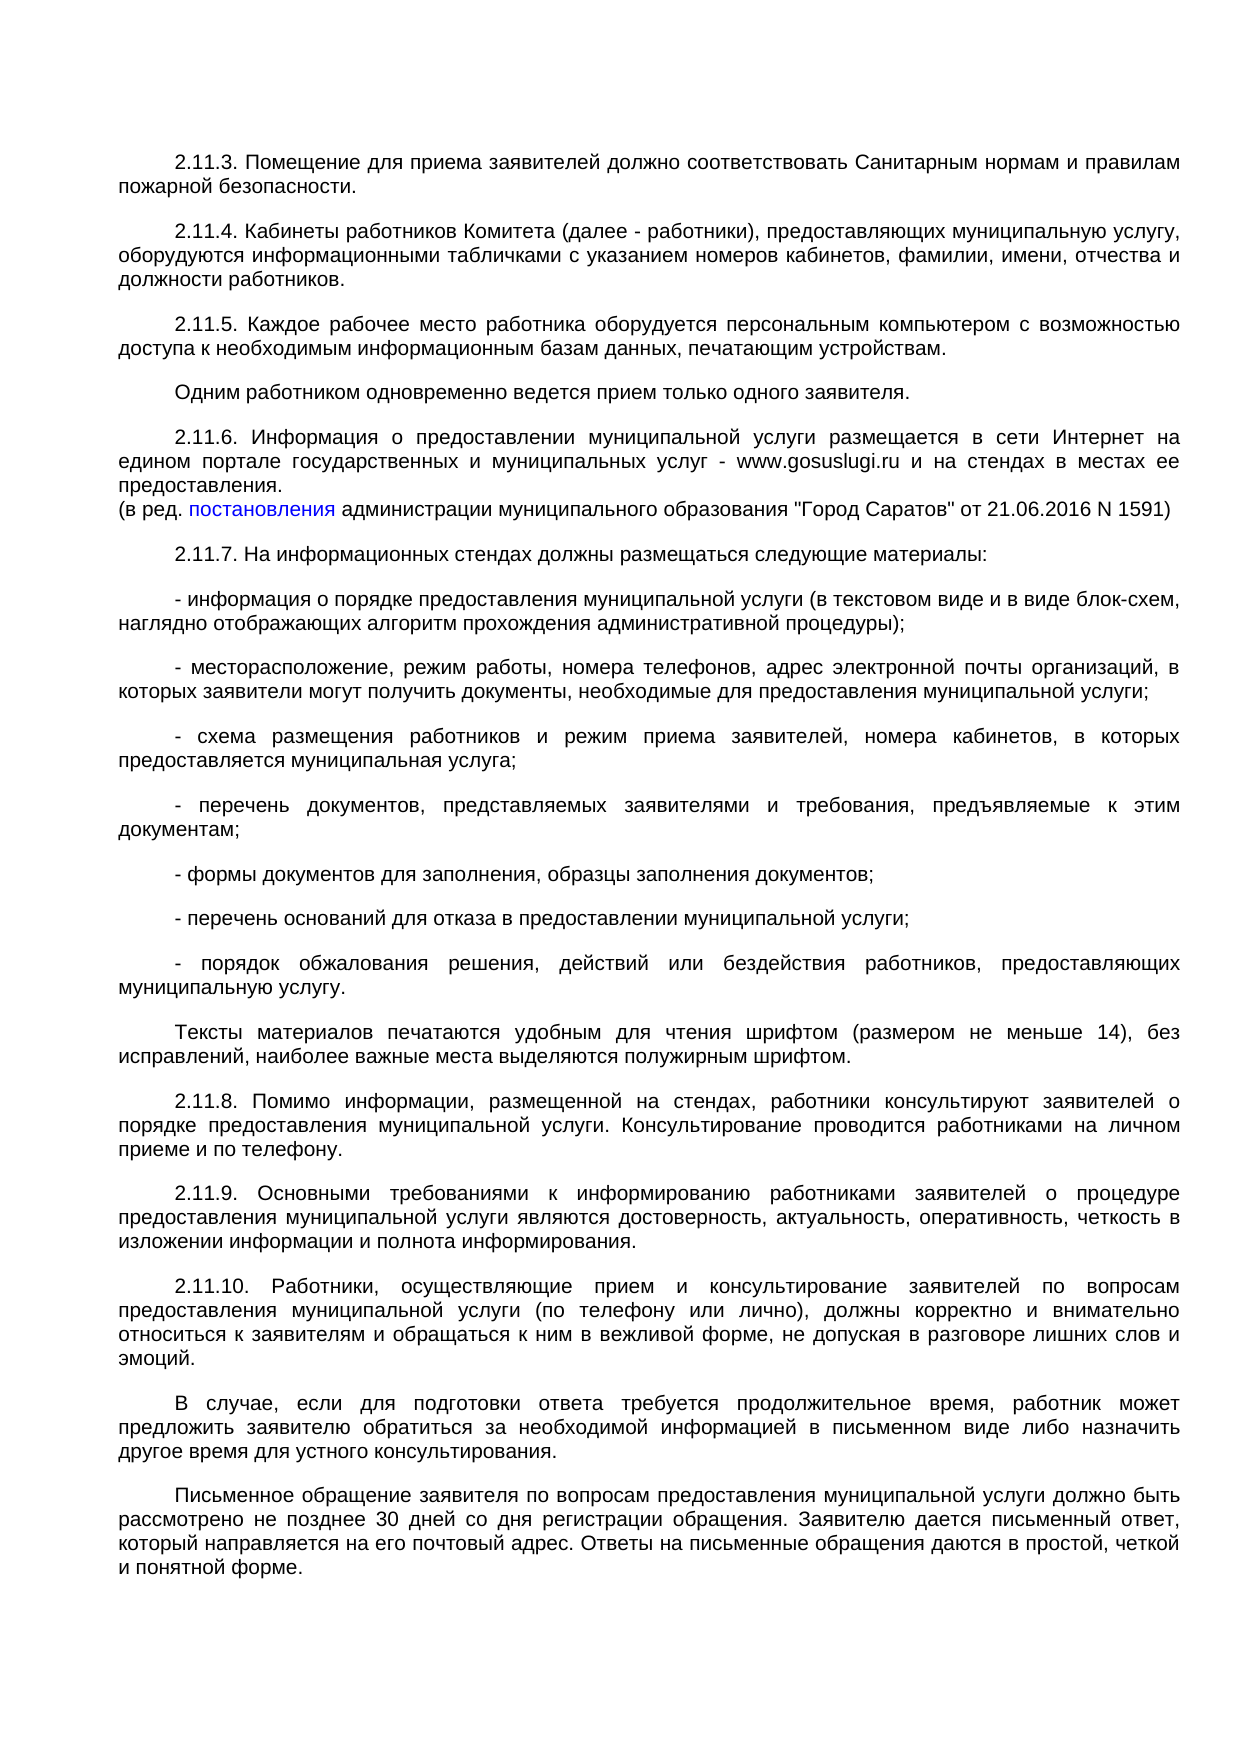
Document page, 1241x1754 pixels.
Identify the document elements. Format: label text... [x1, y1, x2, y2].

text 2.11.4. Кабинеты работников Комитета (далее - работники), предоставляющих муниципальную услугу, оборудуются информационными табличками с указанием номеров кабинетов, фамилии, имени, отчества и должности работников. [118, 219, 1181, 291]
text 2.11.10. Работники, осуществляющие прием и консультирование заявителей по вопросам предоставления муниципальной услуги (по телефону или лично), должны корректно и внимательно относиться к заявителям и обращаться к ним в вежливой форме, не допуская в разговоре лишних слов и эмоций. [118, 1274, 1181, 1370]
text - порядок обжалования решения, действий или бездействия работников, предоставляющих муниципальную услугу. [118, 951, 1181, 999]
text - информация о порядке предоставления муниципальной услуги (в текстовом виде и в виде блок-схем, наглядно отображающих алгоритм прохождения административной процедуры); [118, 586, 1181, 634]
text - схема размещения работников и режим приема заявителей, номера кабинетов, в которых предоставляется муниципальная услуга; [118, 724, 1181, 772]
text 2.11.7. На информационных стендах должны размещаться следующие материалы: [118, 542, 1181, 566]
text Одним работником одновременно ведется прием только одного заявителя. [118, 380, 1181, 404]
text - формы документов для заполнения, образцы заполнения документов; [118, 861, 1181, 885]
text 2.11.5. Каждое рабочее место работника оборудуется персональным компьютером с возможностью доступа к необходимым информационным базам данных, печатающим устройствам. [118, 311, 1181, 359]
text - месторасположение, режим работы, номера телефонов, адрес электронной почты организаций, в которых заявители могут получить документы, необходимые для предоставления муниципальной услуги; [118, 655, 1181, 703]
text - перечень документов, представляемых заявителями и требования, предъявляемые к этим документам; [118, 793, 1181, 841]
text 2.11.6. Информация о предоставлении муниципальной услуги размещается в сети Интернет на едином портале государственных и муниципальных услуг - www.gosuslugi.ru и на стендах в местах ее предоставления. [118, 425, 1181, 497]
text 2.11.9. Основными требованиями к информированию работниками заявителей о процедуре предоставления муниципальной услуги являются достоверность, актуальность, оперативность, четкость в изложении информации и полнота информирования. [118, 1181, 1181, 1253]
text В случае, если для подготовки ответа требуется продолжительное время, работник может предложить заявителю обратиться за необходимой информацией в письменном виде либо назначить другое время для устного консультирования. [118, 1391, 1181, 1462]
text Письменное обращение заявителя по вопросам предоставления муниципальной услуги должно быть рассмотрено не позднее 30 дней со дня регистрации обращения. Заявителю дается письменный ответ, который направляется на его почтовый адрес. Ответы на письменные обращения даются в простой, четкой и понятной форме. [118, 1483, 1181, 1579]
text 2.11.8. Помимо информации, размещенной на стендах, работники консультируют заявителей о порядке предоставления муниципальной услуги. Консультирование проводится работниками на личном приеме и по телефону. [118, 1088, 1181, 1160]
text Тексты материалов печатаются удобным для чтения шрифтом (размером не меньше 14), без исправлений, наиболее важные места выделяются полужирным шрифтом. [118, 1020, 1181, 1068]
text 2.11.3. Помещение для приема заявителей должно соответствовать Санитарным нормам и правилам пожарной безопасности. [118, 150, 1181, 198]
text - перечень оснований для отказа в предоставлении муниципальной услуги; [118, 906, 1181, 930]
text (в ред. постановления администрации муниципального образования "Город Саратов" от 21.06.2016 N 1591) [118, 497, 1181, 521]
